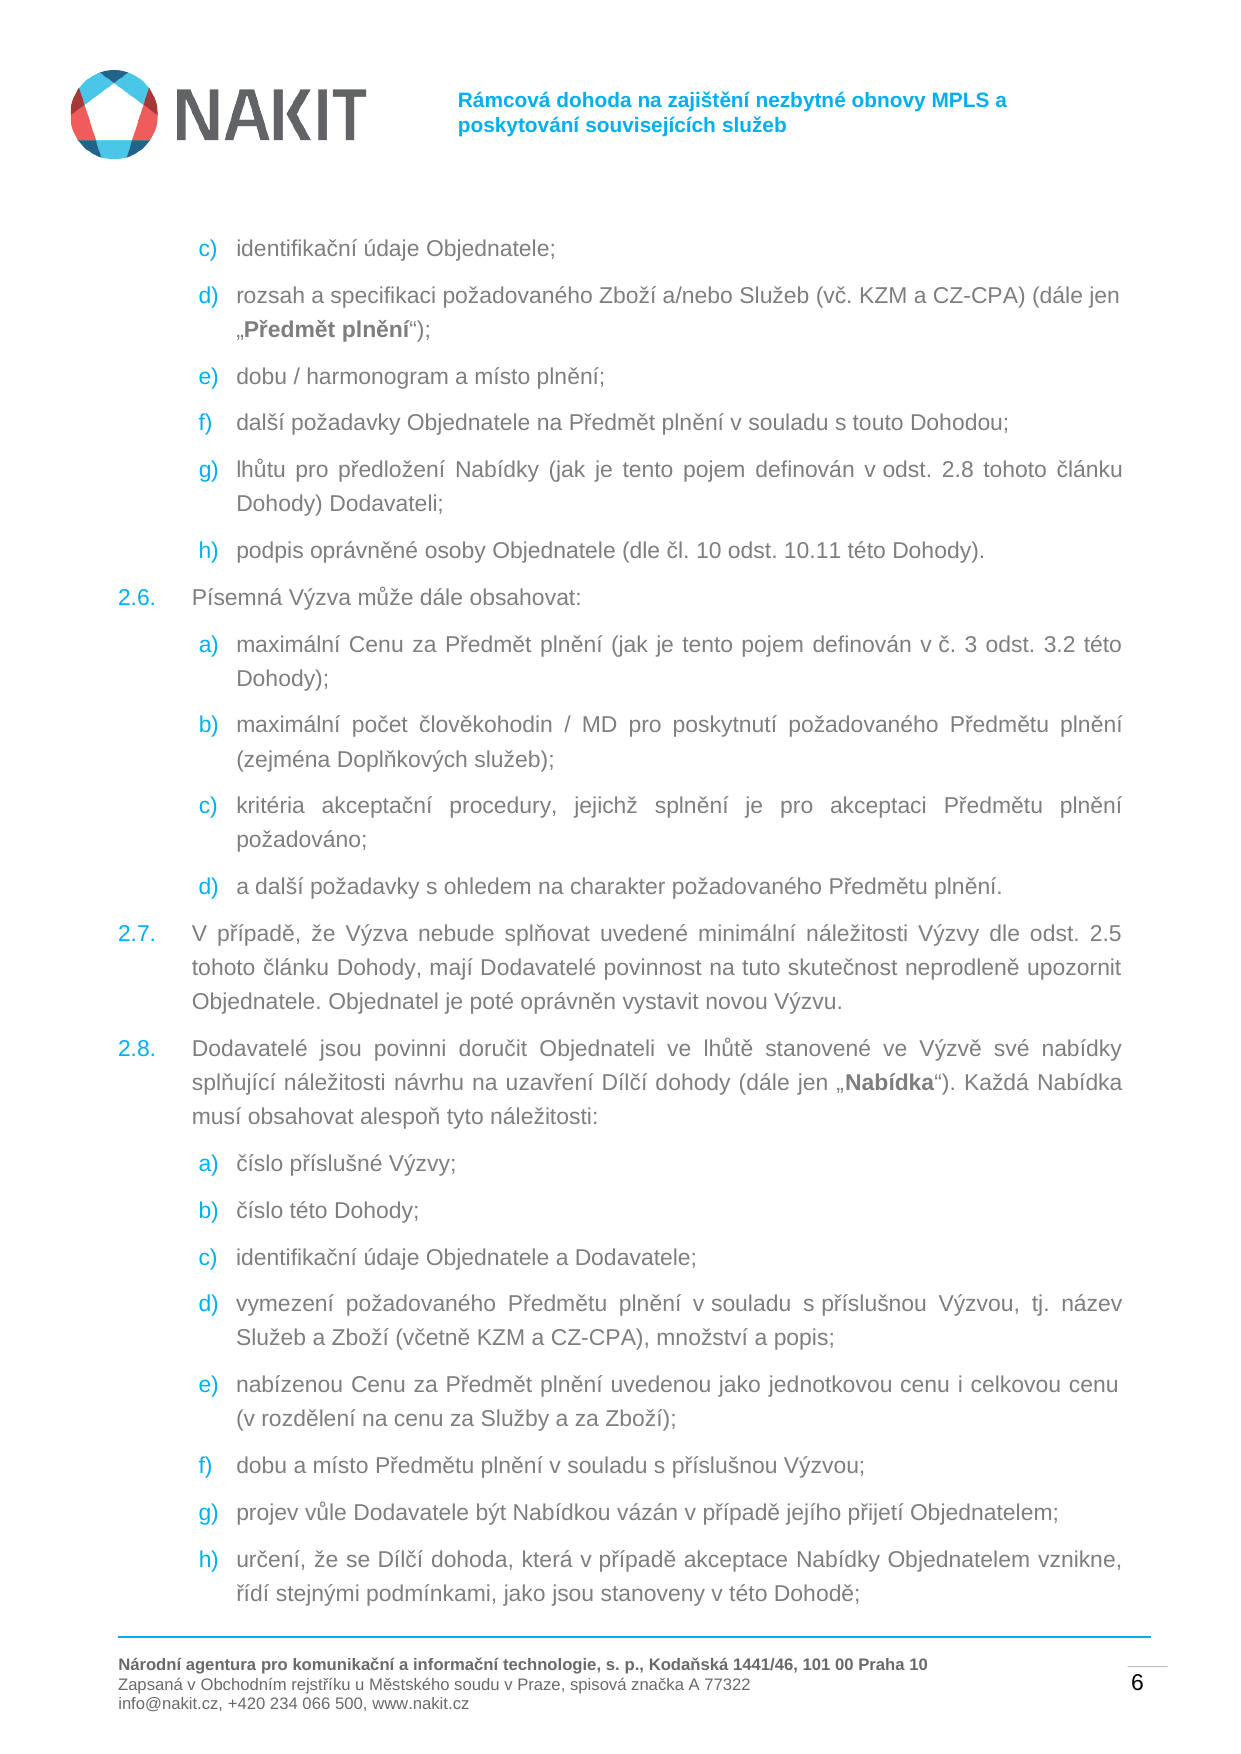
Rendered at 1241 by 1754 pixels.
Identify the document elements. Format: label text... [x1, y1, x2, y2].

list určení, že se Dílčí dohoda, která v případě akceptace Nabídky Objednatelem vznikne, řídí stejnými podmínkami, jako jsou stanoveny v této Dohodě; [198, 1546, 1122, 1606]
list vymezení požadovaného Předmětu plnění v souladu s příslušnou Výzvou, tj. název Služeb a Zboží (včetně KZM a CZ-CPA), množství a popis; [198, 1290, 1123, 1351]
list identifikační údaje Objednatele a Dodavatele; [198, 1243, 1136, 1270]
list a další požadavky s ohledem na charakter požadovaného Předmětu plnění. [198, 873, 1136, 899]
picture [70, 70, 367, 159]
list dobu a místo Předmětu plnění v souladu s příslušnou Výzvou; [198, 1452, 1136, 1478]
list číslo této Dohody; [198, 1197, 1136, 1223]
list nabízenou Cenu za Předmět plnění uvedenou jako jednotkovou cenu i celkovou cenu [198, 1371, 1136, 1397]
list maximální počet člověkohodin / MD pro poskytnutí požadovaného Předmětu plnění (zejména Doplňkových služeb); [198, 711, 1122, 772]
list číslo příslušné Výzvy; [198, 1150, 1136, 1176]
text „Předmět plnění“); [236, 316, 1136, 342]
list podpis oprávněné osoby Objednatele (dle čl. 10 odst. 10.11 této Dohody). [198, 537, 1136, 563]
text (v rozdělení na cenu za Služby a za Zboží); [236, 1405, 1136, 1432]
list kritéria akceptační procedury, jejichž splnění je pro akceptaci Předmětu plnění požadováno; [198, 792, 1122, 853]
list Dodavatelé jsou povinni doručit Objednateli ve lhůtě stanovené ve Výzvě své nabídky splňující náležitosti návrhu na uzavření Dílčí dohody (dále jen „Nabídka“). Každá Nabídka musí obsahovat alespoň tyto náležitosti: [118, 1035, 1122, 1129]
list Písemná Výzva může dále obsahovat: [118, 584, 1136, 610]
list lhůtu pro předložení Nabídky (jak je tento pojem definován v odst. 2.8 tohoto článku Dohody) Dodavateli; [198, 456, 1123, 517]
list rozsah a specifikaci požadovaného Zboží a/nebo Služeb (vč. KZM a CZ-CPA) (dále jen [198, 282, 1136, 308]
list maximální Cenu za Předmět plnění (jak je tento pojem definován v č. 3 odst. 3.2 této Dohody); [198, 631, 1122, 691]
list dobu / harmonogram a místo plnění; [198, 363, 1136, 389]
list projev vůle Dodavatele být Nabídkou vázán v případě jejího přijetí Objednatelem; [198, 1499, 1136, 1525]
list V případě, že Výzva nebude splňovat uvedené minimální náležitosti Výzvy dle odst. 2.5 tohoto článku Dohody, mají Dodavatelé povinnost na tuto skutečnost neprodleně upozornit Objednatele. Objednatel je poté oprávněn vystavit novou Výzvu. [118, 920, 1122, 1014]
list identifikační údaje Objednatele; [198, 235, 1136, 261]
list další požadavky Objednatele na Předmět plnění v souladu s touto Dohodou; [198, 409, 1136, 436]
